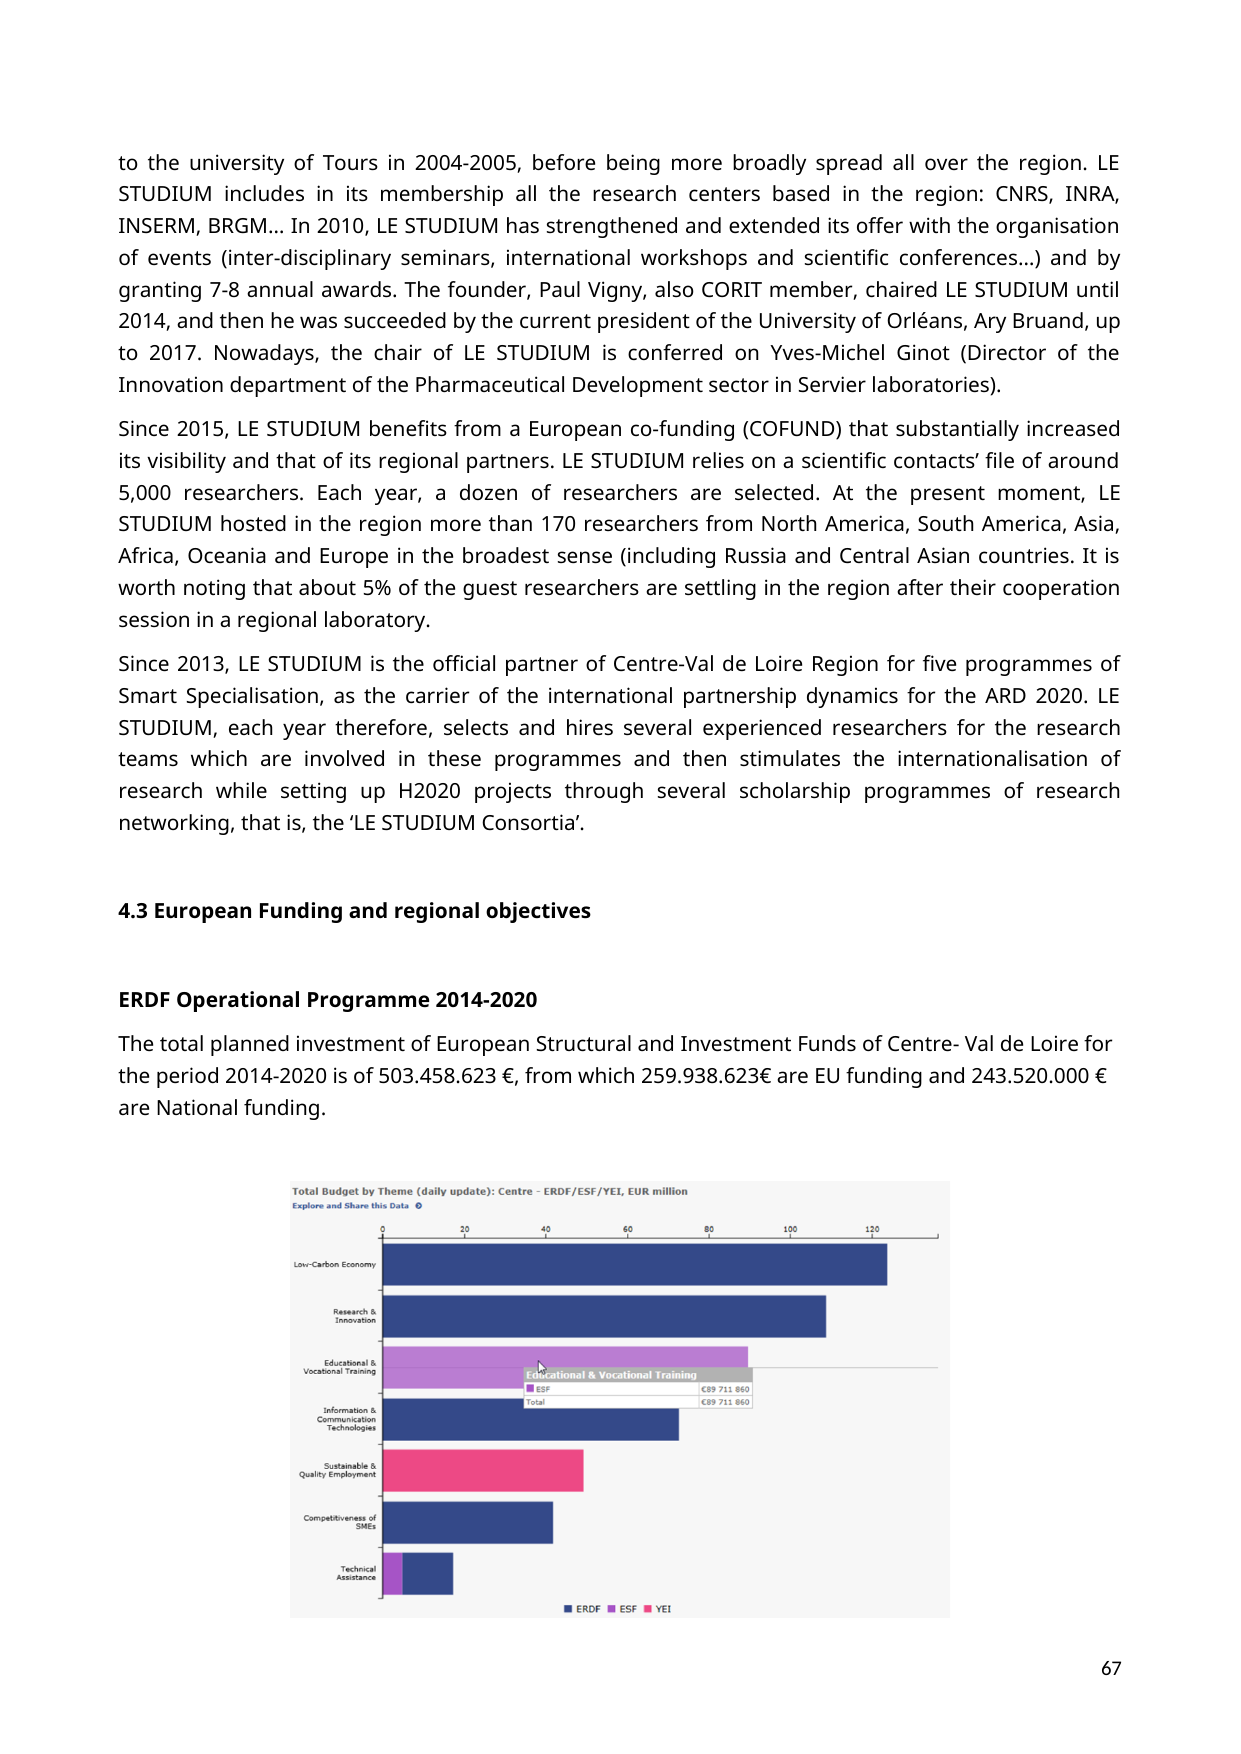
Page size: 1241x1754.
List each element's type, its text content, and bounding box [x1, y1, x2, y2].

text Since 2013, LE STUDIUM is the official partner of Centre-Val de Loire Region for five programmes of Smart Specialisation, as the carrier of the international partnership dynamics for the ARD 2020. LE STUDIUM, each year therefore, selects and hires several experienced researchers for the research teams which are involved in these programmes and then stimulates the internationalisation of research while setting up H2020 projects through several scholarship programmes of research networking, that is, the ‘LE STUDIUM Consortia’. [118, 649, 1122, 836]
text Since 2015, LE STUDIUM benefits from a European co-funding (COFUND) that substantially increased its visibility and that of its regional partners. LE STUDIUM relies on a scientific contacts’ file of around 5,000 researchers. Each year, a dozen of researchers are selected. At the present moment, LE STUDIUM hosted in the region more than 170 researchers from North America, South America, Asia, Africa, Oceania and Europe in the broadest sense (including Russia and Central Asian countries. It is worth noting that about 5% of the guest researchers are settling in the region after their cooperation session in a regional laboratory. [118, 414, 1122, 633]
subtitle 4.3 European Funding and regional objectives [118, 897, 1122, 925]
text The total planned investment of European Structural and Investment Funds of Centre- Val de Loire for the period 2014-2020 is of 503.458.623 €, from which 259.938.623€ are EU funding and 243.520.000 € are National funding. [118, 1029, 1122, 1121]
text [118, 148, 1122, 398]
subtitle ERDF Operational Programme 2014-2020 [118, 985, 1122, 1013]
picture [290, 1181, 951, 1618]
